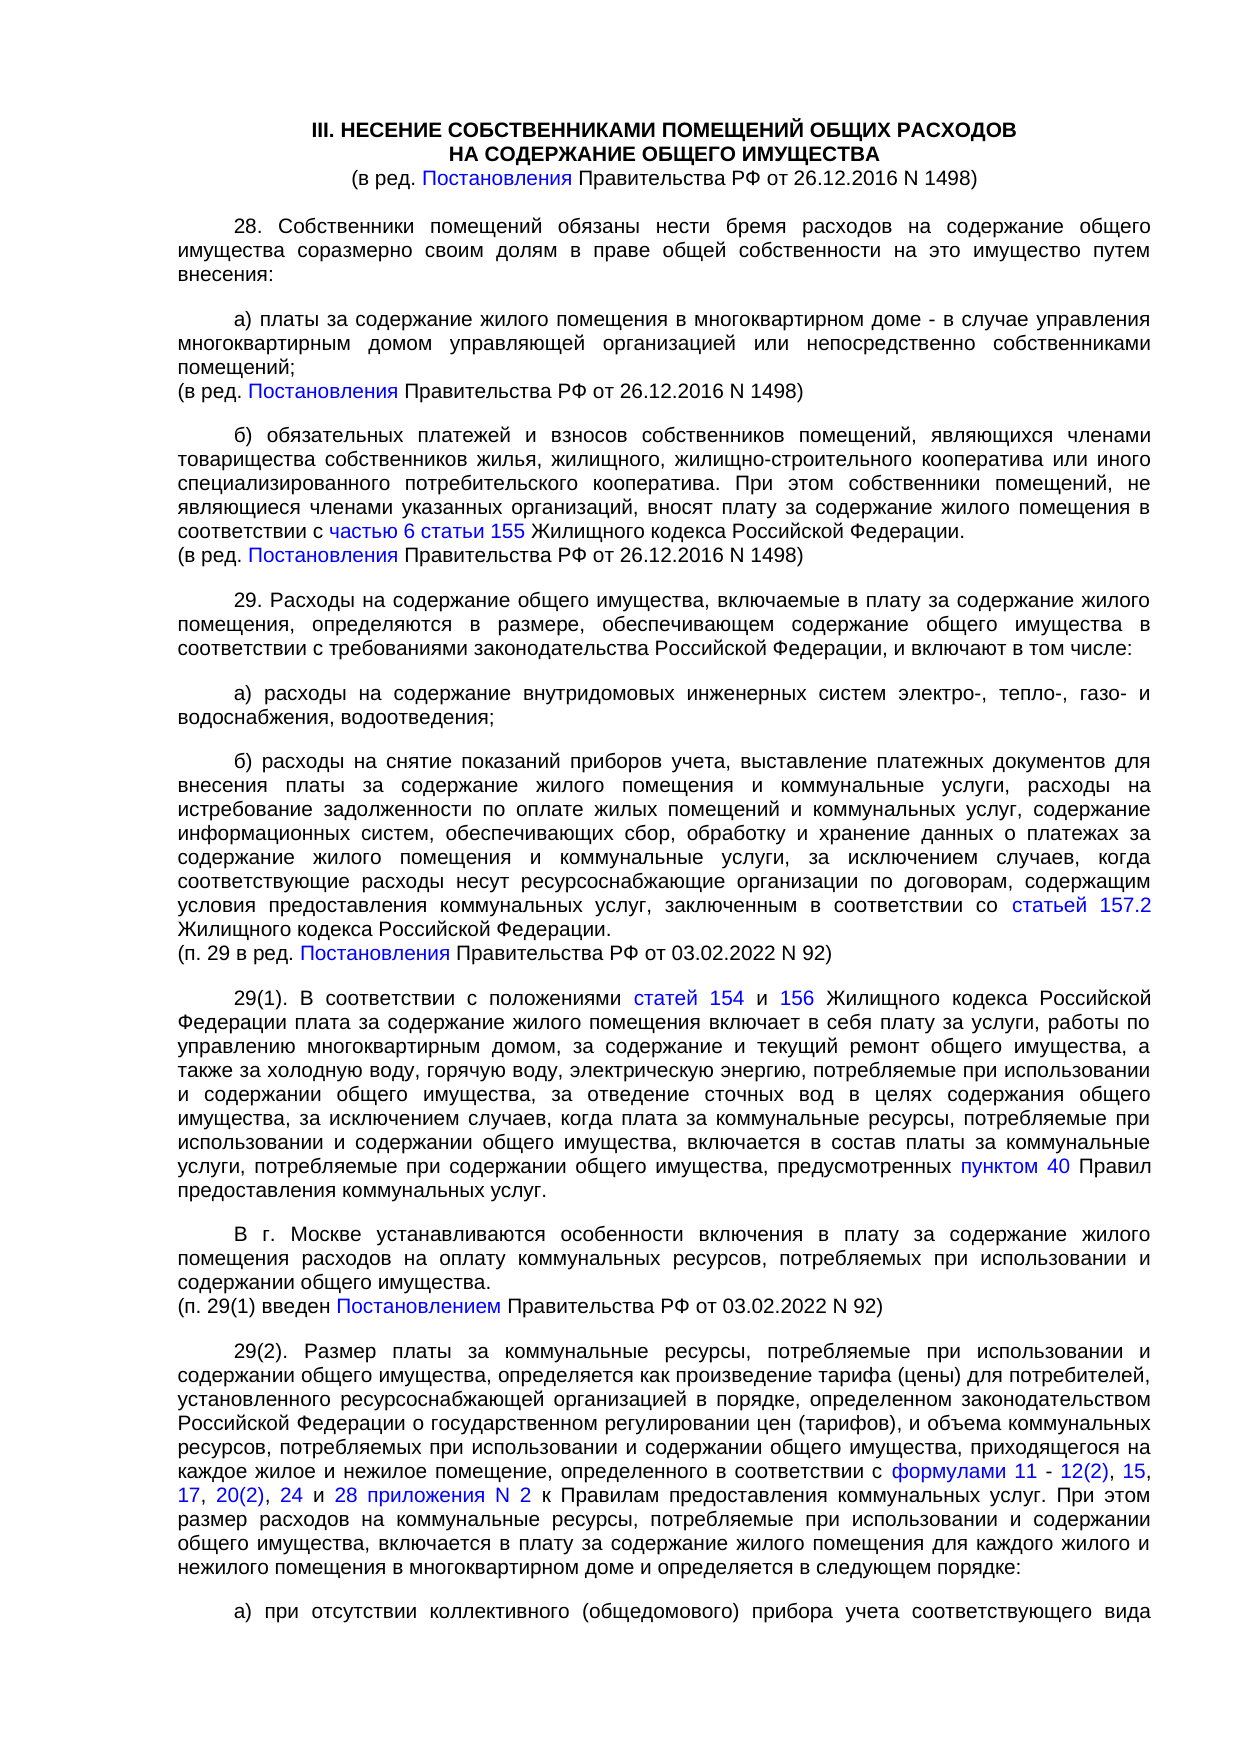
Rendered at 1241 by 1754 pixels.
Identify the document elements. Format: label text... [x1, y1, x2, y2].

text (в ред. Постановления Правительства РФ от 26.12.2016 N 1498) [177, 166, 1152, 190]
text (п. 29(1) введен Постановлением Правительства РФ от 03.02.2022 N 92) [177, 1294, 1152, 1318]
title НА СОДЕРЖАНИЕ ОБЩЕГО ИМУЩЕСТВА [177, 142, 1152, 166]
text 28. Собственники помещений обязаны нести бремя расходов на содержание общего имущества соразмерно своим долям в праве общей собственности на это имущество путем внесения: [177, 214, 1152, 286]
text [177, 1599, 1152, 1623]
title III. НЕСЕНИЕ СОБСТВЕННИКАМИ ПОМЕЩЕНИЙ ОБЩИХ РАСХОДОВ [177, 118, 1152, 142]
text (в ред. Постановления Правительства РФ от 26.12.2016 N 1498) [177, 543, 1152, 567]
text а) расходы на содержание внутридомовых инженерных систем электро-, тепло-, газо- и водоснабжения, водоотведения; [177, 681, 1152, 728]
text В г. Москве устанавливаются особенности включения в плату за содержание жилого помещения расходов на оплату коммунальных ресурсов, потребляемых при использовании и содержании общего имущества. [177, 1222, 1152, 1294]
text 29(1). В соответствии с положениями статей 154 и 156 Жилищного кодекса Российской Федерации плата за содержание жилого помещения включает в себя плату за услуги, работы по управлению многоквартирным домом, за содержание и текущий ремонт общего имущества, а также за холодную воду, горячую воду, электрическую энергию, потребляемые при использовании и содержании общего имущества, за отведение сточных вод в целях содержания общего имущества, за исключением случаев, когда плата за коммунальные ресурсы, потребляемые при использовании и содержании общего имущества, включается в состав платы за коммунальные услуги, потребляемые при содержании общего имущества, предусмотренных пунктом 40 Правил предоставления коммунальных услуг. [177, 986, 1152, 1201]
text (в ред. Постановления Правительства РФ от 26.12.2016 N 1498) [177, 378, 1152, 402]
text а) платы за содержание жилого помещения в многоквартирном доме - в случае управления многоквартирным домом управляющей организацией или непосредственно собственниками помещений; [177, 307, 1152, 378]
text 29. Расходы на содержание общего имущества, включаемые в плату за содержание жилого помещения, определяются в размере, обеспечивающем содержание общего имущества в соответствии с требованиями законодательства Российской Федерации, и включают в том числе: [177, 588, 1152, 660]
text (п. 29 в ред. Постановления Правительства РФ от 03.02.2022 N 92) [177, 941, 1152, 965]
text б) расходы на снятие показаний приборов учета, выставление платежных документов для внесения платы за содержание жилого помещения и коммунальные услуги, расходы на истребование задолженности по оплате жилых помещений и коммунальных услуг, содержание информационных систем, обеспечивающих сбор, обработку и хранение данных о платежах за содержание жилого помещения и коммунальные услуги, за исключением случаев, когда соответствующие расходы несут ресурсоснабжающие организации по договорам, содержащим условия предоставления коммунальных услуг, заключенным в соответствии со статьей 157.2 Жилищного кодекса Российской Федерации. [177, 749, 1152, 941]
text б) обязательных платежей и взносов собственников помещений, являющихся членами товарищества собственников жилья, жилищного, жилищно-строительного кооператива или иного специализированного потребительского кооператива. При этом собственники помещений, не являющиеся членами указанных организаций, вносят плату за содержание жилого помещения в соответствии с частью 6 статьи 155 Жилищного кодекса Российской Федерации. [177, 423, 1152, 543]
text 29(2). Размер платы за коммунальные ресурсы, потребляемые при использовании и содержании общего имущества, определяется как произведение тарифа (цены) для потребителей, установленного ресурсоснабжающей организацией в порядке, определенном законодательством Российской Федерации о государственном регулировании цен (тарифов), и объема коммунальных ресурсов, потребляемых при использовании и содержании общего имущества, приходящегося на каждое жилое и нежилое помещение, определенного в соответствии с формулами 11 - 12(2), 15, 17, 20(2), 24 и 28 приложения N 2 к Правилам предоставления коммунальных услуг. При этом размер расходов на коммунальные ресурсы, потребляемые при использовании и содержании общего имущества, включается в плату за содержание жилого помещения для каждого жилого и нежилого помещения в многоквартирном доме и определяется в следующем порядке: [177, 1339, 1152, 1578]
